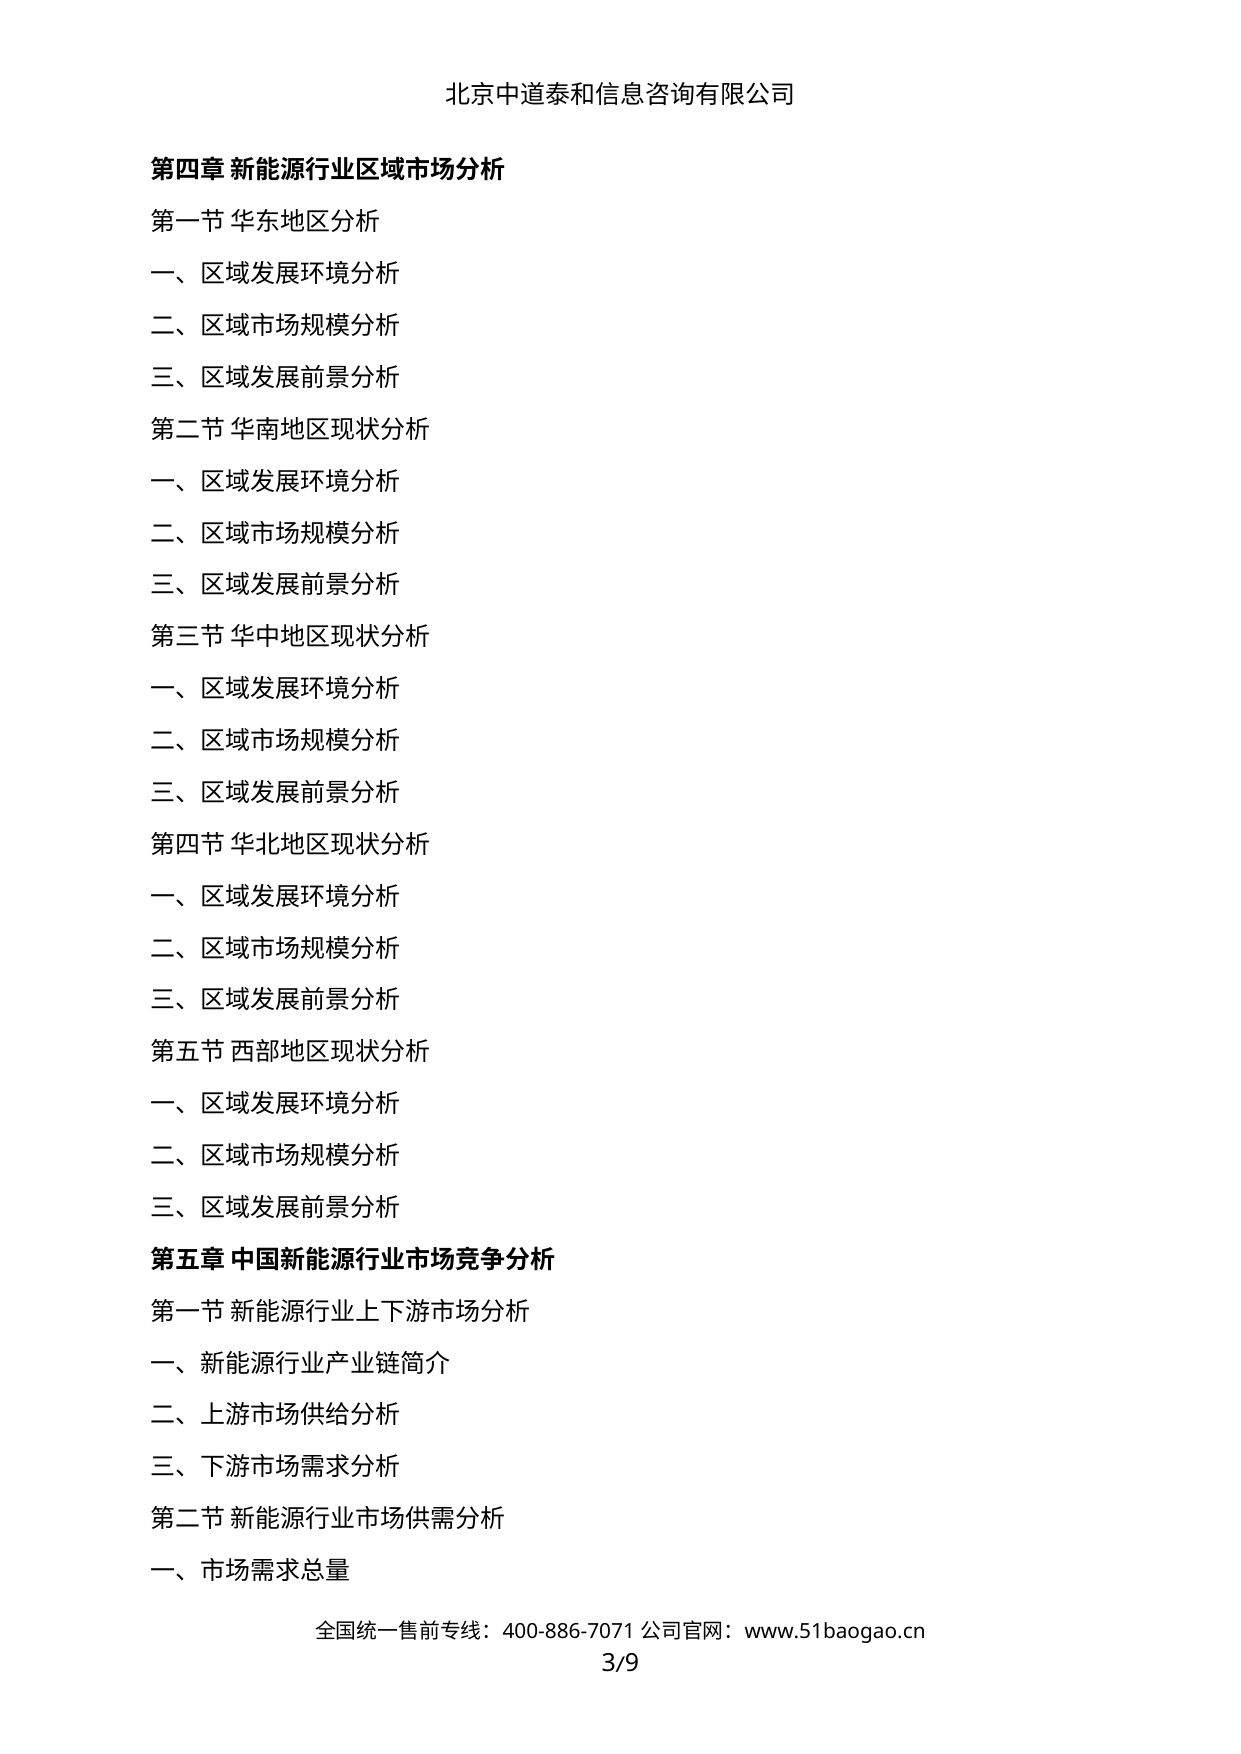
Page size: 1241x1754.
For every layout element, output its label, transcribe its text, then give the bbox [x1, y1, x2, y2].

text 三、区域发展前景分析 [150, 1187, 1090, 1224]
text 三、区域发展前景分析 [150, 565, 1090, 601]
text 第一节 华东地区分析 [150, 202, 1090, 238]
text 一、区域发展环境分析 [150, 1084, 1090, 1120]
text 第一节 新能源行业上下游市场分析 [150, 1291, 1090, 1327]
text 三、区域发展前景分析 [150, 980, 1090, 1016]
text 第三节 华中地区现状分析 [150, 617, 1090, 653]
text 一、区域发展环境分析 [150, 669, 1090, 705]
text 三、下游市场需求分析 [150, 1447, 1090, 1483]
text 第四节 华北地区现状分析 [150, 824, 1090, 861]
text 一、市场需求总量 [150, 1551, 1090, 1587]
text 第二节 新能源行业市场供需分析 [150, 1499, 1090, 1535]
text 第五节 西部地区现状分析 [150, 1032, 1090, 1068]
text 二、区域市场规模分析 [150, 1136, 1090, 1172]
text 二、区域市场规模分析 [150, 721, 1090, 757]
text 一、区域发展环境分析 [150, 876, 1090, 912]
text 三、区域发展前景分析 [150, 772, 1090, 809]
text 第二节 华南地区现状分析 [150, 409, 1090, 446]
text 三、区域发展前景分析 [150, 357, 1090, 394]
text 一、区域发展环境分析 [150, 461, 1090, 497]
text 二、上游市场供给分析 [150, 1395, 1090, 1431]
text 二、区域市场规模分析 [150, 928, 1090, 964]
text 一、区域发展环境分析 [150, 254, 1090, 290]
text 一、新能源行业产业链简介 [150, 1343, 1090, 1379]
text 第四章 新能源行业区域市场分析 [150, 150, 1090, 186]
text 第五章 中国新能源行业市场竞争分析 [150, 1239, 1090, 1276]
text 二、区域市场规模分析 [150, 513, 1090, 549]
text 二、区域市场规模分析 [150, 306, 1090, 342]
